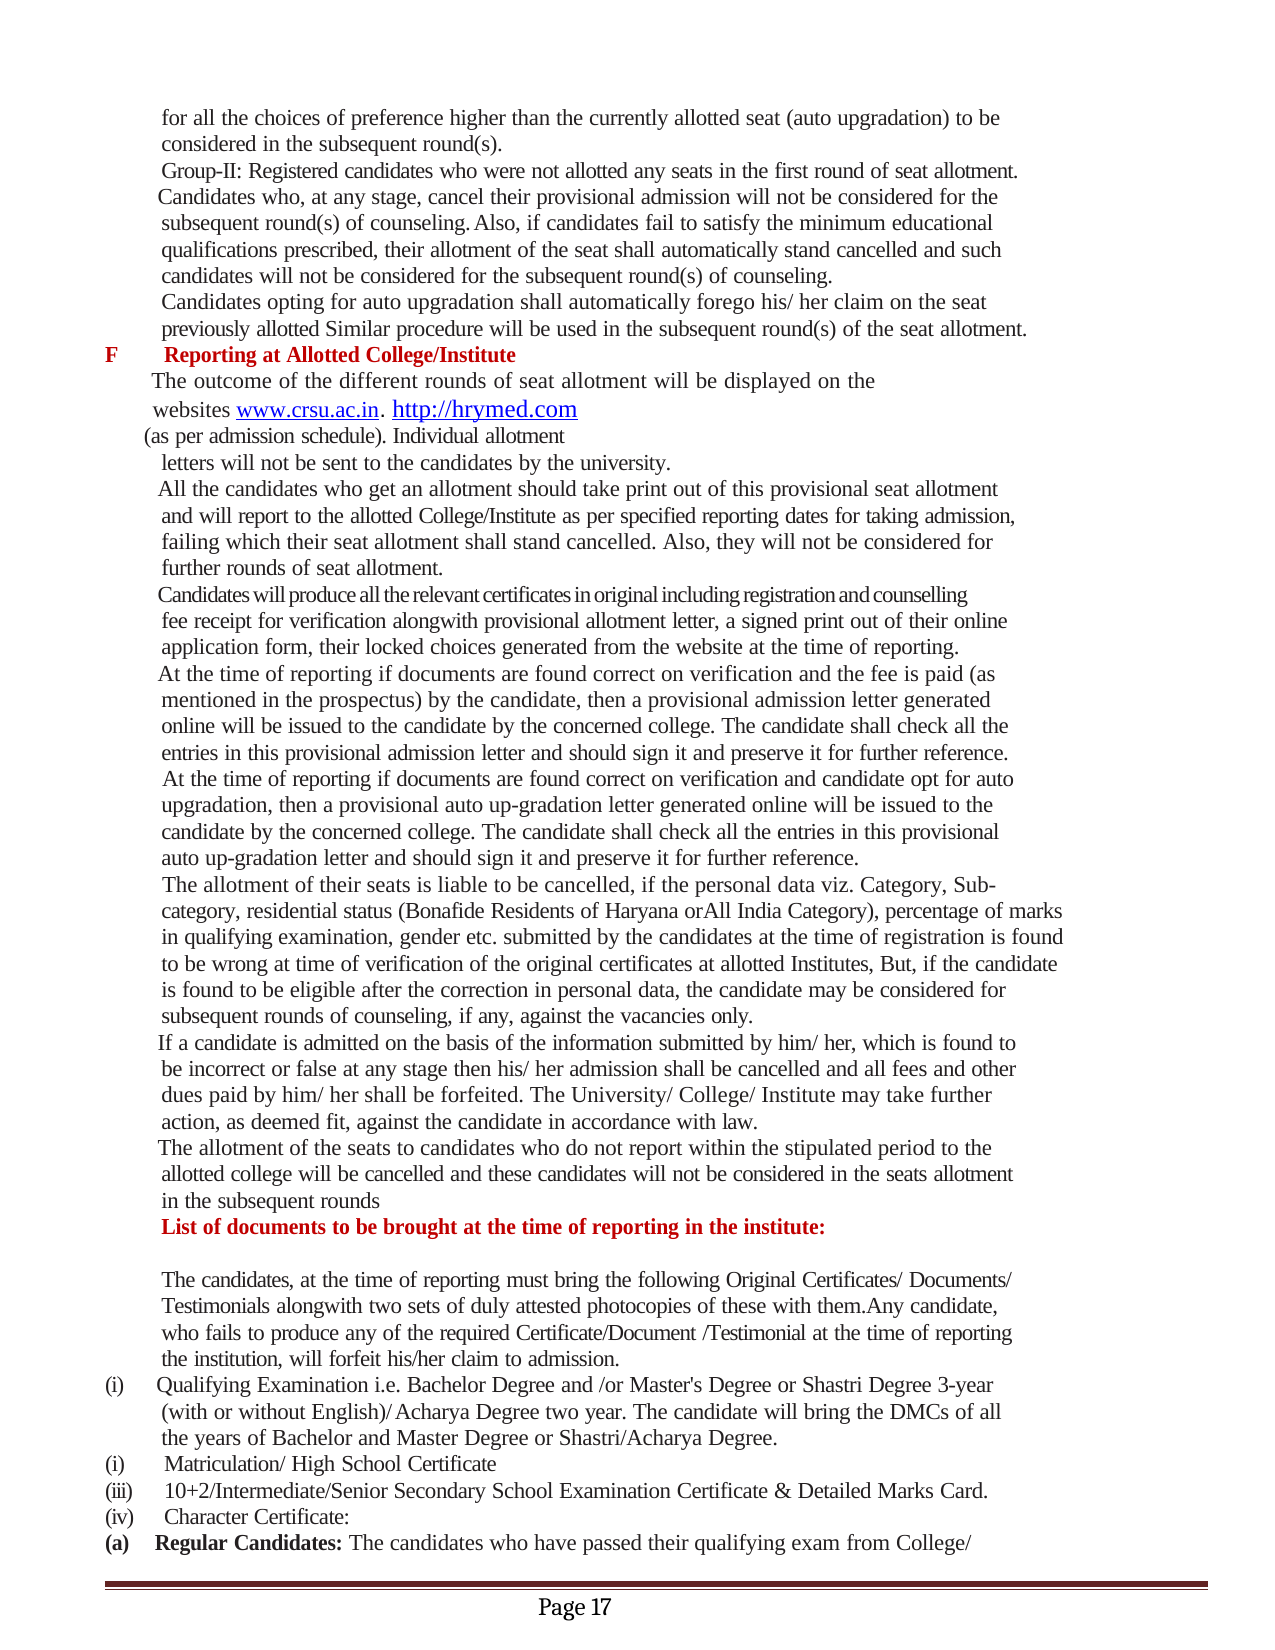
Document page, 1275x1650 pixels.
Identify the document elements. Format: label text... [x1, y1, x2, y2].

text mentioned in the prospectus) by the candidate, then a provisional admission letter generated [105, 686, 1208, 712]
text  At the time of reporting if documents are found correct on verification and the fee is paid (as [105, 660, 1208, 686]
text Testimonials alongwith two sets of duly attested photocopies of these with them.Any candidate, [105, 1292, 1208, 1319]
text previously allotted Similar procedure will be used in the subsequent round(s) of the seat allotment. [105, 315, 1208, 341]
text auto up-gradation letter and should sign it and preserve it for further reference. [105, 844, 1208, 871]
text in qualifying examination, gender etc. submitted by the candidates at the time of registration is found [105, 923, 1208, 950]
text  The allotment of the seats to candidates who do not report within the stipulated period to the [105, 1134, 1208, 1161]
text  Candidates who, at any stage, cancel their provisional admission will not be considered for the [105, 183, 1208, 209]
text who fails to produce any of the required Certificate/Document /Testimonial at the time of reporting [105, 1319, 1208, 1345]
text subsequent rounds of counseling, if any, against the vacancies only. [105, 1002, 1208, 1029]
text (iii) 10+2/Intermediate/Senior Secondary School Examination Certificate & Detailed Marks Card. [105, 1477, 1208, 1503]
text Group-II: Registered candidates who were not allotted any seats in the first round of seat allotment. [105, 157, 1208, 183]
text  The outcome of the different rounds of seat allotment will be displayed on the [103, 367, 1208, 394]
text application form, their locked choices generated from the website at the time of reporting. [105, 633, 1208, 660]
text category, residential status (Bonafide Residents of Haryana orAll India Category), percentage of marks [105, 897, 1208, 923]
text letters will not be sent to the candidates by the university. [105, 449, 1208, 475]
text (with or without English)/ Acharya Degree two year. The candidate will bring the DMCs of all [105, 1398, 1208, 1424]
text the years of Bachelor and Master Degree or Shastri/Acharya Degree. [105, 1424, 1208, 1450]
text to be wrong at time of verification of the original certificates at allotted Institutes, But, if the candidate [105, 950, 1208, 976]
text the institution, will forfeit his/her claim to admission. [105, 1345, 1208, 1371]
text The candidates, at the time of reporting must bring the following Original Certificates/ Documents/ [105, 1266, 1208, 1292]
text  If a candidate is admitted on the basis of the information submitted by him/ her, which is found to [105, 1029, 1208, 1055]
text candidates will not be considered for the subsequent round(s) of counseling. [105, 262, 1208, 288]
text candidate by the concerned college. The candidate shall check all the entries in this provisional [105, 818, 1208, 844]
text (a) Regular Candidates: The candidates who have passed their qualifying exam from College/ [105, 1529, 1208, 1556]
text be incorrect or false at any stage then his/ her admission shall be cancelled and all fees and other [105, 1055, 1208, 1081]
text is found to be eligible after the correction in personal data, the candidate may be considered for [105, 976, 1208, 1002]
text considered in the subsequent round(s). [105, 130, 1208, 157]
text dues paid by him/ her shall be forfeited. The University/ College/ Institute may take further [105, 1081, 1208, 1108]
text  The allotment of their seats is liable to be cancelled, if the personal data viz. Category, Sub- [105, 871, 1208, 897]
text allotted college will be cancelled and these candidates will not be considered in the seats allotment [105, 1161, 1208, 1187]
text and will report to the allotted College/Institute as per specified reporting dates for taking admission, [105, 502, 1208, 528]
text (as per admission schedule). Individual allotment [103, 423, 1208, 449]
text for all the choices of preference higher than the currently allotted seat (auto upgradation) to be [105, 104, 1208, 130]
text F Reporting at Allotted College/Institute [105, 341, 1208, 367]
text online will be issued to the candidate by the concerned college. The candidate shall check all the [105, 712, 1208, 739]
text upgradation, then a provisional auto up-gradation letter generated online will be issued to the [105, 792, 1208, 818]
text failing which their seat allotment shall stand cancelled. Also, they will not be considered for [105, 528, 1208, 554]
text action, as deemed fit, against the candidate in accordance with law. [105, 1108, 1208, 1134]
text  Candidates will produce all the relevant certificates in original including registration and counselling [105, 581, 1208, 607]
text List of documents to be brought at the time of reporting in the institute: [105, 1213, 1208, 1239]
text Candidates opting for auto upgradation shall automatically forego his/ her claim on the seat [105, 288, 1208, 315]
text entries in this provisional admission letter and should sign it and preserve it for further reference. [105, 739, 1208, 765]
text  At the time of reporting if documents are found correct on verification and candidate opt for auto [105, 765, 1208, 792]
list Matriculation/ High School Certificate [105, 1450, 1208, 1477]
text  All the candidates who get an allotment should take print out of this provisional seat allotment [105, 475, 1208, 502]
text websites www.crsu.ac.in. http://hrymed.com [105, 394, 1208, 423]
text fee receipt for verification alongwith provisional allotment letter, a signed print out of their online [105, 607, 1208, 633]
text qualifications prescribed, their allotment of the seat shall automatically stand cancelled and such [105, 236, 1208, 262]
text (i) Qualifying Examination i.e. Bachelor Degree and /or Master's Degree or Shastri Degree 3-year [105, 1371, 1208, 1398]
text in the subsequent rounds [105, 1187, 1208, 1213]
text subsequent round(s) of counseling. Also, if candidates fail to satisfy the minimum educational [105, 209, 1208, 236]
text (iv) Character Certificate: [105, 1503, 1208, 1529]
text further rounds of seat allotment. [105, 554, 1208, 581]
